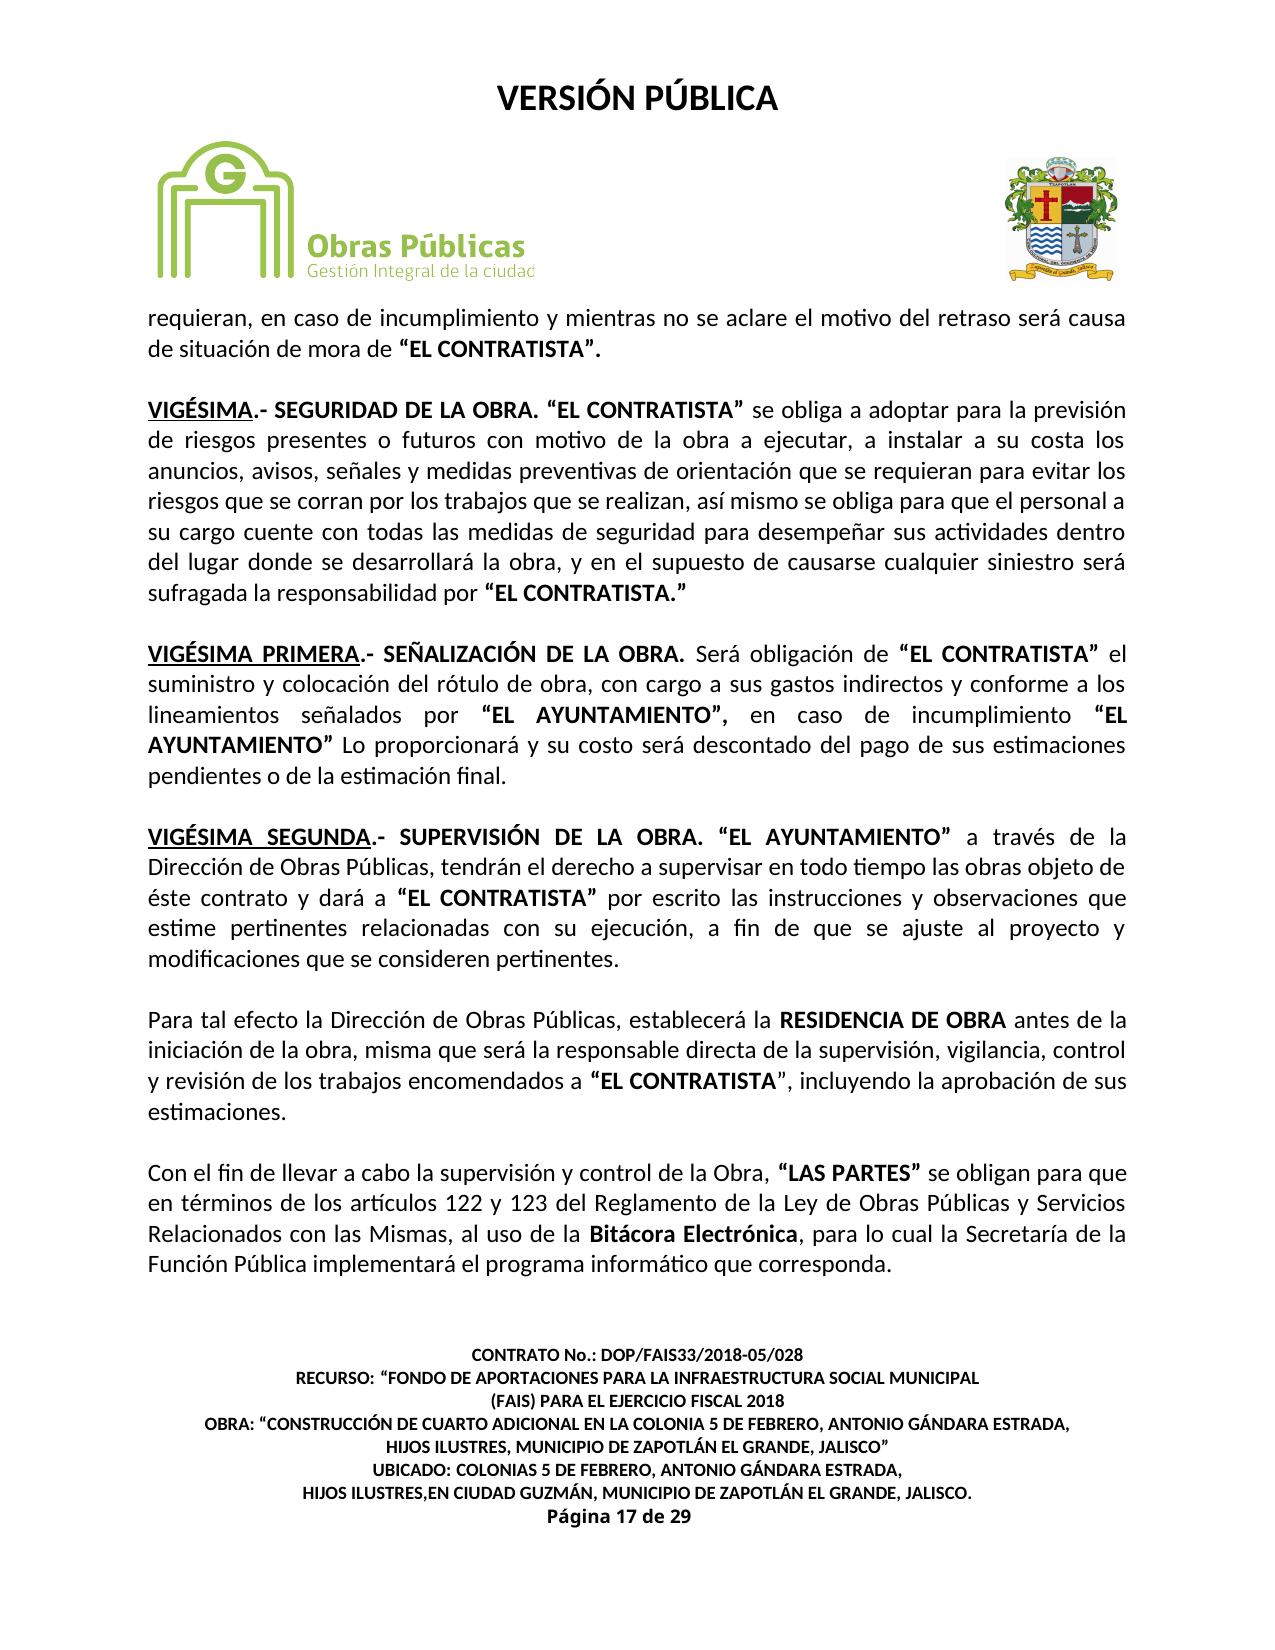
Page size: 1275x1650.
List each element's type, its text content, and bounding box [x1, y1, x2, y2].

text VIGÉSIMA PRIMERA.- SEÑALIZACIÓN DE LA OBRA. Será obligación de “EL CONTRATISTA” el suministro y colocación del rótulo de obra, con cargo a sus gastos indirectos y conforme a los lineamientos señalados por “EL AYUNTAMIENTO”, en caso de incumplimiento “EL AYUNTAMIENTO” Lo proporcionará y su costo será descontado del pago de sus estimaciones pendientes o de la estimación final. [148, 638, 1127, 791]
text VIGÉSIMA SEGUNDA.- SUPERVISIÓN DE LA OBRA. “EL AYUNTAMIENTO” a través de la Dirección de Obras Públicas, tendrán el derecho a supervisar en todo tiempo las obras objeto de éste contrato y dará a “EL CONTRATISTA” por escrito las instrucciones y observaciones que estime pertinentes relacionadas con su ejecución, a fin de que se ajuste al proyecto y modificaciones que se consideren pertinentes. [148, 821, 1127, 974]
picture [157, 141, 535, 281]
text VIGÉSIMA.- SEGURIDAD DE LA OBRA. “EL CONTRATISTA” se obliga a adoptar para la previsión de riesgos presentes o futuros con motivo de la obra a ejecutar, a instalar a su costa los anuncios, avisos, señales y medidas preventivas de orientación que se requieran para evitar los riesgos que se corran por los trabajos que se realizan, así mismo se obliga para que el personal a su cargo cuente con todas las medidas de seguridad para desempeñar sus actividades dentro del lugar donde se desarrollará la obra, y en el supuesto de causarse cualquier siniestro será sufragada la responsabilidad por “EL CONTRATISTA.” [148, 394, 1127, 607]
picture [1005, 157, 1118, 281]
text Para tal efecto la Dirección de Obras Públicas, establecerá la RESIDENCIA DE OBRA antes de la iniciación de la obra, misma que será la responsable directa de la supervisión, vigilancia, control y revisión de los trabajos encomendados a “EL CONTRATISTA”, incluyendo la aprobación de sus estimaciones. [148, 1004, 1127, 1126]
text Con el fin de llevar a cabo la supervisión y control de la Obra, “LAS PARTES” se obligan para que en términos de los artículos 122 y 123 del Reglamento de la Ley de Obras Públicas y Servicios Relacionados con las Mismas, al uso de la Bitácora Electrónica, para lo cual la Secretaría de la Función Pública implementará el programa informático que corresponda. [148, 1157, 1127, 1279]
